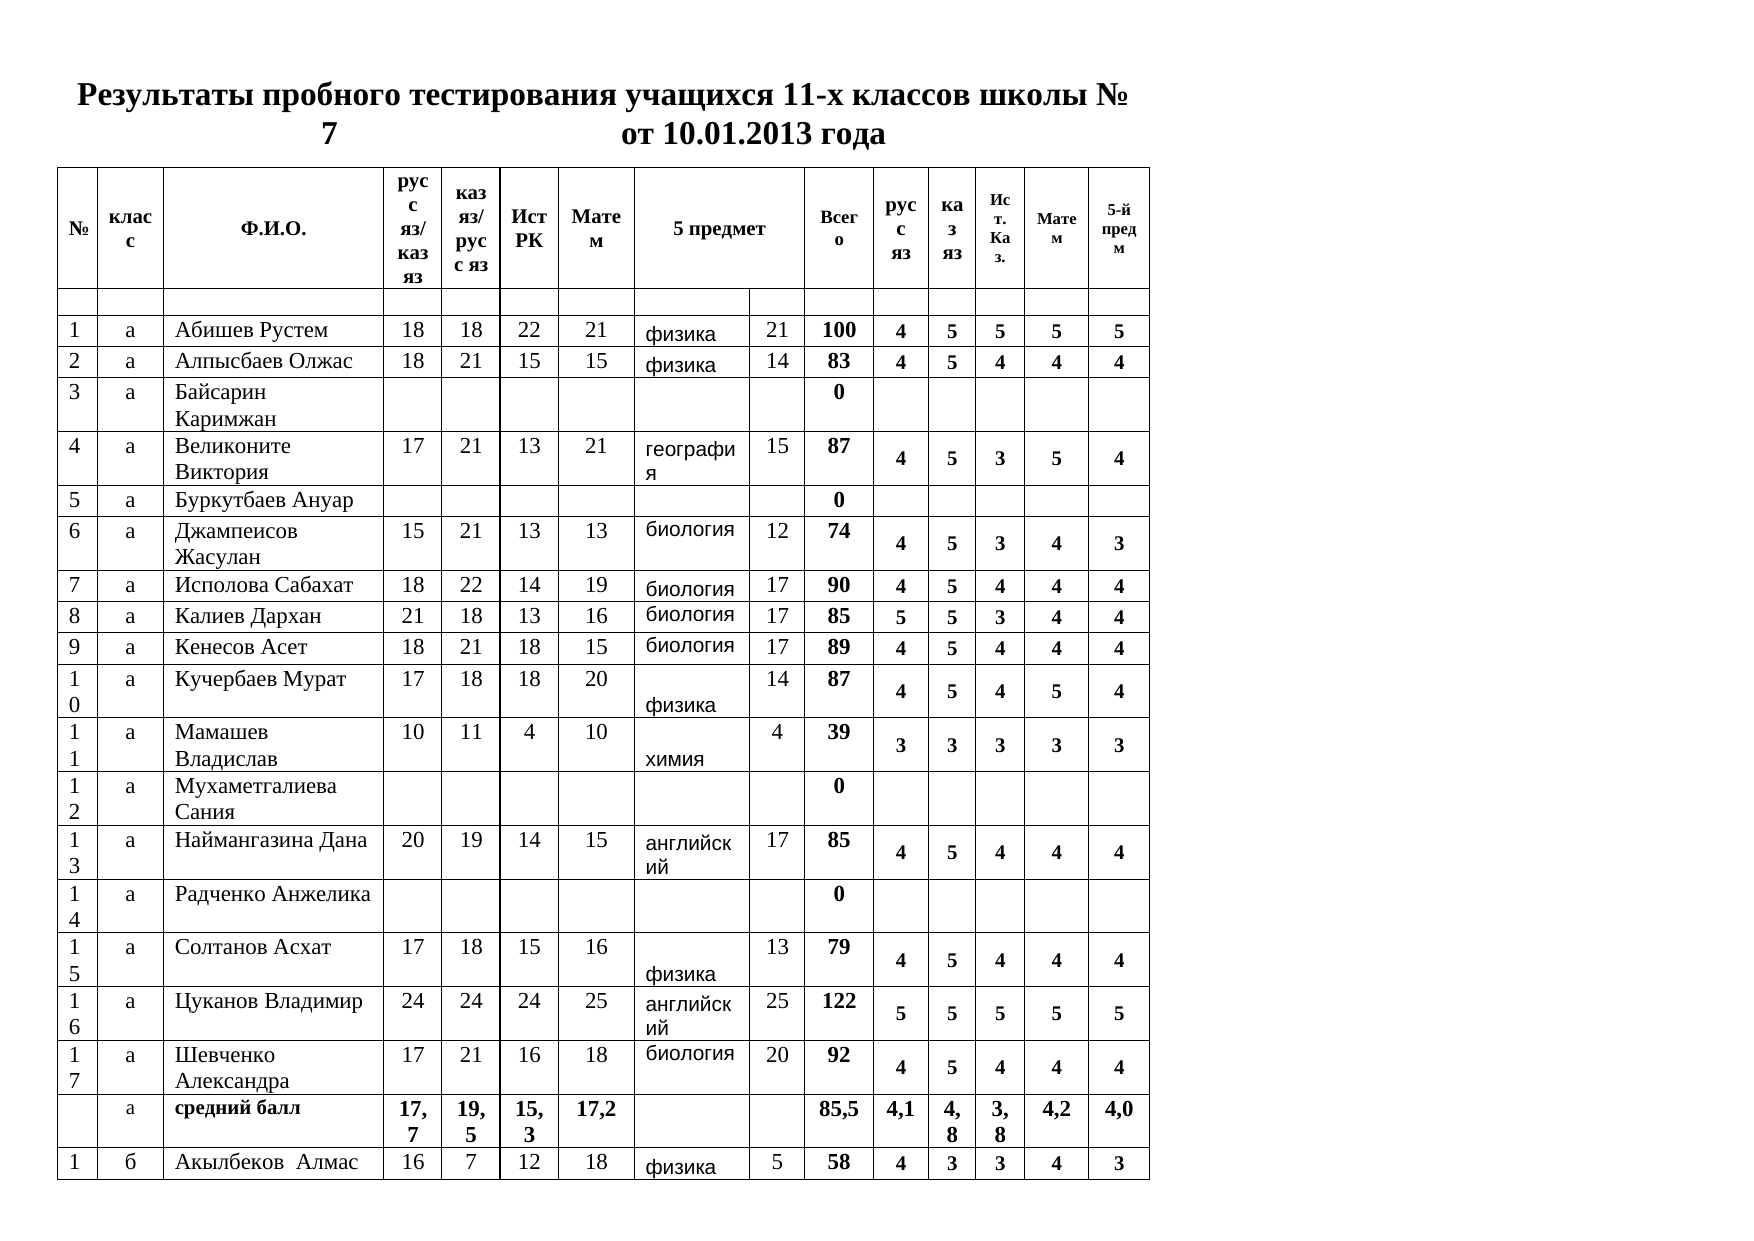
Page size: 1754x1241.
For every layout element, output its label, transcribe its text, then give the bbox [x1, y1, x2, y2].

table_cell а [98, 665, 163, 717]
table_cell 58 [805, 1148, 873, 1178]
table_cell 21 [384, 602, 441, 632]
table_cell 21 [442, 347, 499, 377]
table_cell 4 [1089, 633, 1149, 663]
table_cell английский [635, 826, 749, 878]
table_cell [750, 1095, 804, 1147]
table_cell 122 [805, 987, 873, 1040]
table_cell 18 [559, 1148, 634, 1178]
table_cell 4 [976, 826, 1024, 878]
table_cell 18 [501, 633, 558, 663]
table_cell 20 [750, 1041, 804, 1093]
table_cell 5 [1025, 665, 1088, 717]
table_cell б [98, 1148, 163, 1178]
table_cell 17 [750, 602, 804, 632]
table_cell [384, 289, 441, 315]
table_cell а [98, 432, 163, 485]
table_cell [976, 880, 1024, 932]
table_cell 17 [58, 1041, 97, 1093]
table_cell физика [635, 1148, 749, 1178]
table_cell 3 [976, 1148, 1024, 1178]
table_cell а [98, 1041, 163, 1093]
table_cell Мухаметгалиева Сания [164, 772, 383, 825]
table_cell [635, 486, 749, 516]
table_cell 12 [58, 772, 97, 825]
table_cell 6 [58, 517, 97, 570]
table_cell 5 [750, 1148, 804, 1178]
table_cell средний балл [164, 1095, 383, 1147]
table_cell 4 [750, 718, 804, 771]
table_cell 17 [750, 633, 804, 663]
table_cell [635, 772, 749, 825]
table_cell Ист. Каз. [976, 168, 1024, 288]
table_cell [874, 880, 928, 932]
table_cell 0 [805, 486, 873, 516]
table_cell [976, 289, 1024, 315]
table_cell класс [98, 168, 163, 288]
table_cell биология [635, 1041, 749, 1093]
table_cell 3 [929, 718, 975, 771]
table_cell [559, 378, 634, 431]
table_cell 5 [1025, 987, 1088, 1040]
table_cell а [98, 826, 163, 878]
table_cell [750, 289, 804, 315]
table_cell [501, 772, 558, 825]
table_cell 10 [58, 665, 97, 717]
table_cell 18 [384, 316, 441, 346]
table_cell 92 [805, 1041, 873, 1093]
table_cell 18 [384, 633, 441, 663]
table_cell а [98, 718, 163, 771]
table_cell биология [635, 517, 749, 570]
table_cell 5 [929, 933, 975, 986]
table_cell 15 [501, 933, 558, 986]
table_cell [384, 772, 441, 825]
table_cell 3 [976, 517, 1024, 570]
table_cell физика [635, 347, 749, 377]
table_cell [58, 1095, 97, 1147]
table_cell 15 [750, 432, 804, 485]
table_cell а [98, 517, 163, 570]
table_cell 17 [750, 571, 804, 601]
table_cell 17,7 [384, 1095, 441, 1147]
table_cell 5 [1025, 432, 1088, 485]
table_cell биология [635, 571, 749, 601]
table_cell [384, 880, 441, 932]
table_cell [501, 486, 558, 516]
table_cell Исполова Сабахат [164, 571, 383, 601]
table_cell 3 [1025, 718, 1088, 771]
table_cell 5 [976, 316, 1024, 346]
table_cell 18 [442, 665, 499, 717]
table_cell 85 [805, 602, 873, 632]
table_cell [1025, 486, 1088, 516]
table_cell 4 [874, 1148, 928, 1178]
table_cell 4 [1089, 602, 1149, 632]
table_cell 4 [1089, 826, 1149, 878]
table_cell 3 [976, 602, 1024, 632]
table_cell русс яз/ каз яз [384, 168, 441, 288]
table_cell физика [635, 933, 749, 986]
table_cell 4 [874, 571, 928, 601]
table_cell 4,2 [1025, 1095, 1088, 1147]
table_cell 4 [976, 347, 1024, 377]
table_cell [442, 486, 499, 516]
table_cell Всего [805, 168, 873, 288]
table_cell 79 [805, 933, 873, 986]
table_cell 17 [384, 1041, 441, 1093]
table_cell 10 [384, 718, 441, 771]
table_cell [976, 772, 1024, 825]
table_cell каз яз/ русс яз [442, 168, 499, 288]
table_cell 18 [442, 602, 499, 632]
table_cell Калиев Дархан [164, 602, 383, 632]
table_cell 13 [58, 826, 97, 878]
table_cell каз яз [929, 168, 975, 288]
table_cell 18 [559, 1041, 634, 1093]
table_cell [442, 880, 499, 932]
table_cell 4 [1025, 826, 1088, 878]
table_cell 5 [874, 987, 928, 1040]
table_cell 5 [929, 826, 975, 878]
table_cell 24 [442, 987, 499, 1040]
table_cell 15 [559, 633, 634, 663]
table_cell 100 [805, 316, 873, 346]
table_cell [874, 772, 928, 825]
table_cell [1025, 378, 1088, 431]
table_cell [635, 1095, 749, 1147]
table_cell 16 [559, 602, 634, 632]
table_cell 21 [442, 517, 499, 570]
table_cell [1025, 772, 1088, 825]
table_cell 16 [501, 1041, 558, 1093]
table_cell 7 [442, 1148, 499, 1178]
table_cell 5 [1089, 987, 1149, 1040]
table_cell 4 [874, 432, 928, 485]
table_cell 24 [501, 987, 558, 1040]
table_cell [164, 289, 383, 315]
table_cell 4 [1025, 1041, 1088, 1093]
table_cell 19 [442, 826, 499, 878]
table_cell 13 [501, 602, 558, 632]
table_cell [559, 289, 634, 315]
table_cell 10 [559, 718, 634, 771]
table_cell 4 [874, 665, 928, 717]
table_cell 5 [929, 316, 975, 346]
table_cell [1089, 772, 1149, 825]
table_cell Великоните Виктория [164, 432, 383, 485]
table_cell [559, 880, 634, 932]
table_cell 18 [384, 571, 441, 601]
table_cell [442, 378, 499, 431]
table_cell 17 [750, 826, 804, 878]
table_cell [750, 378, 804, 431]
table_cell 4 [976, 571, 1024, 601]
table_cell английский [635, 987, 749, 1040]
table_cell [750, 880, 804, 932]
table_cell 13 [750, 933, 804, 986]
table_cell 18 [442, 933, 499, 986]
table_cell [976, 378, 1024, 431]
table_cell 0 [805, 880, 873, 932]
table_cell 85,5 [805, 1095, 873, 1147]
table_cell а [98, 772, 163, 825]
table_header Результаты пробного тестирования учащихся 11-х классов школы № 7 от 10.01.2013 года [58, 59, 1149, 167]
table_cell 12 [750, 517, 804, 570]
table_cell [976, 486, 1024, 516]
table_cell [750, 772, 804, 825]
table_cell Цуканов Владимир [164, 987, 383, 1040]
table_cell химия [635, 718, 749, 771]
table_cell 16 [559, 933, 634, 986]
table_cell 5 [929, 1041, 975, 1093]
table_cell 21 [559, 316, 634, 346]
table_cell 83 [805, 347, 873, 377]
table_cell 18 [442, 316, 499, 346]
table_cell [929, 486, 975, 516]
table_cell 13 [501, 432, 558, 485]
table_cell [874, 486, 928, 516]
table_cell 4 [874, 1041, 928, 1093]
table_cell 13 [559, 517, 634, 570]
table_cell Шевченко Александра [164, 1041, 383, 1093]
table_cell 4 [874, 826, 928, 878]
table_cell Алпысбаев Олжас [164, 347, 383, 377]
table_cell 15 [501, 347, 558, 377]
table_cell 90 [805, 571, 873, 601]
table_cell [1025, 880, 1088, 932]
table_cell 14 [58, 880, 97, 932]
table_cell 15,3 [501, 1095, 558, 1147]
table_cell 3,8 [976, 1095, 1024, 1147]
table_cell 3 [1089, 1148, 1149, 1178]
table_cell 5 [929, 633, 975, 663]
table_cell 22 [501, 316, 558, 346]
table_cell 4 [1025, 571, 1088, 601]
table_cell [501, 880, 558, 932]
table_cell 4 [1025, 933, 1088, 986]
table_cell [1089, 486, 1149, 516]
table_cell 4 [1089, 665, 1149, 717]
table_cell 18 [501, 665, 558, 717]
table_cell [501, 289, 558, 315]
table_cell 4 [1025, 1148, 1088, 1178]
table_cell 4 [1025, 347, 1088, 377]
table_cell 4 [1025, 602, 1088, 632]
table_cell 5 [929, 602, 975, 632]
table_cell а [98, 571, 163, 601]
table_cell 4 [1089, 1041, 1149, 1093]
table_cell 4,0 [1089, 1095, 1149, 1147]
table_cell 4,1 [874, 1095, 928, 1147]
table_cell 16 [384, 1148, 441, 1178]
table_cell [559, 772, 634, 825]
table_cell Кучербаев Мурат [164, 665, 383, 717]
table_cell 4 [976, 633, 1024, 663]
table_cell 4 [58, 432, 97, 485]
table_cell Байсарин Каримжан [164, 378, 383, 431]
table_cell 87 [805, 432, 873, 485]
table_cell 14 [501, 571, 558, 601]
table_cell 0 [805, 378, 873, 431]
table_cell 21 [442, 633, 499, 663]
table_cell география [635, 432, 749, 485]
table_cell 11 [442, 718, 499, 771]
table_cell 5 [1089, 316, 1149, 346]
table_cell 85 [805, 826, 873, 878]
table_cell 3 [929, 1148, 975, 1178]
table_cell 18 [384, 347, 441, 377]
table_cell № [58, 168, 97, 288]
table_cell 5 предмет [635, 168, 804, 288]
table_cell [442, 289, 499, 315]
table_cell [98, 289, 163, 315]
table_cell 4 [1089, 933, 1149, 986]
table_cell биология [635, 633, 749, 663]
table_cell [384, 378, 441, 431]
table_cell 3 [1089, 718, 1149, 771]
table_cell 3 [976, 718, 1024, 771]
table_cell [384, 486, 441, 516]
table_cell [929, 880, 975, 932]
table_cell Матем [1025, 168, 1088, 288]
table_cell 5-й предм [1089, 168, 1149, 288]
table_cell 14 [750, 665, 804, 717]
table_cell 87 [805, 665, 873, 717]
table_cell 17,2 [559, 1095, 634, 1147]
table_cell Солтанов Асхат [164, 933, 383, 986]
table_cell 74 [805, 517, 873, 570]
table_cell 11 [58, 718, 97, 771]
table_cell 20 [384, 826, 441, 878]
table_cell [929, 289, 975, 315]
table_cell а [98, 880, 163, 932]
table_cell Акылбеков Алмас [164, 1148, 383, 1178]
table_cell 17 [384, 432, 441, 485]
table_cell 4 [1025, 633, 1088, 663]
table_cell 14 [501, 826, 558, 878]
table_cell [635, 378, 749, 431]
table_cell 22 [442, 571, 499, 601]
table_cell 7 [58, 571, 97, 601]
table_cell Радченко Анжелика [164, 880, 383, 932]
table_cell 3 [1089, 517, 1149, 570]
table_cell [1025, 289, 1088, 315]
table_cell 19 [559, 571, 634, 601]
table_cell 20 [559, 665, 634, 717]
table_cell 24 [384, 987, 441, 1040]
table_cell 15 [384, 517, 441, 570]
table_cell 5 [929, 571, 975, 601]
table_cell 15 [58, 933, 97, 986]
table_cell Ист РК [501, 168, 558, 288]
table_cell 4 [1089, 571, 1149, 601]
table_cell 21 [750, 316, 804, 346]
table_cell [442, 772, 499, 825]
table_cell [1089, 378, 1149, 431]
table_cell 4 [976, 665, 1024, 717]
table_cell а [98, 316, 163, 346]
table_cell 4 [976, 1041, 1024, 1093]
table_cell [635, 880, 749, 932]
table_cell русс яз [874, 168, 928, 288]
table_cell 14 [750, 347, 804, 377]
table_cell а [98, 347, 163, 377]
table_cell 5 [874, 602, 928, 632]
table_cell [559, 486, 634, 516]
table_cell Ф.И.О. [164, 168, 383, 288]
table_cell 17 [384, 933, 441, 986]
table_cell физика [635, 316, 749, 346]
table_cell 5 [929, 432, 975, 485]
table_cell 19,5 [442, 1095, 499, 1147]
table_cell а [98, 933, 163, 986]
table_cell 5 [929, 347, 975, 377]
table_cell 2 [58, 347, 97, 377]
table_cell а [98, 987, 163, 1040]
table_cell 5 [929, 665, 975, 717]
table_cell [929, 772, 975, 825]
table_cell 3 [58, 378, 97, 431]
table_cell 8 [58, 602, 97, 632]
table_cell а [98, 602, 163, 632]
table_cell Мамашев Владислав [164, 718, 383, 771]
table_cell 15 [559, 347, 634, 377]
table_cell 4 [1025, 517, 1088, 570]
table_cell Матем [559, 168, 634, 288]
table_cell Джампеисов Жасулан [164, 517, 383, 570]
table_cell [750, 486, 804, 516]
table_cell [805, 289, 873, 315]
table_cell 3 [976, 432, 1024, 485]
table_cell а [98, 378, 163, 431]
table_cell Наймангазина Дана [164, 826, 383, 878]
table_cell [635, 289, 749, 315]
table_cell Буркутбаев Ануар [164, 486, 383, 516]
table_cell 25 [559, 987, 634, 1040]
table_cell физика [635, 665, 749, 717]
table_cell 5 [1025, 316, 1088, 346]
table_cell [58, 289, 97, 315]
table_cell [874, 378, 928, 431]
table_cell 15 [559, 826, 634, 878]
table_cell 4 [874, 316, 928, 346]
table_cell 3 [874, 718, 928, 771]
table_cell 4 [874, 633, 928, 663]
table_cell 5 [58, 486, 97, 516]
table_cell 0 [805, 772, 873, 825]
table_cell 12 [501, 1148, 558, 1178]
table_cell 17 [384, 665, 441, 717]
table_cell [874, 289, 928, 315]
table_cell 5 [929, 987, 975, 1040]
table_cell 4,8 [929, 1095, 975, 1147]
table_cell 89 [805, 633, 873, 663]
table_cell 39 [805, 718, 873, 771]
table_cell а [98, 486, 163, 516]
table_cell 1 [58, 316, 97, 346]
table_cell 4 [874, 517, 928, 570]
table_cell 1 [58, 1148, 97, 1178]
table_cell 4 [1089, 347, 1149, 377]
table_cell 21 [442, 1041, 499, 1093]
table_cell 4 [874, 347, 928, 377]
table_cell 16 [58, 987, 97, 1040]
table_cell биология [635, 602, 749, 632]
table_cell а [98, 1095, 163, 1147]
table_cell 4 [1089, 432, 1149, 485]
table_cell 13 [501, 517, 558, 570]
table_cell 25 [750, 987, 804, 1040]
table_cell [929, 378, 975, 431]
table_cell 5 [976, 987, 1024, 1040]
table_cell Кенесов Асет [164, 633, 383, 663]
table_cell а [98, 633, 163, 663]
table_cell Абишев Рустем [164, 316, 383, 346]
table_cell 4 [976, 933, 1024, 986]
table_cell 21 [442, 432, 499, 485]
table_cell [1089, 880, 1149, 932]
table_cell [501, 378, 558, 431]
table_cell 4 [501, 718, 558, 771]
table_cell [1089, 289, 1149, 315]
table_cell 9 [58, 633, 97, 663]
table_cell 21 [559, 432, 634, 485]
table_cell 5 [929, 517, 975, 570]
table_cell 4 [874, 933, 928, 986]
